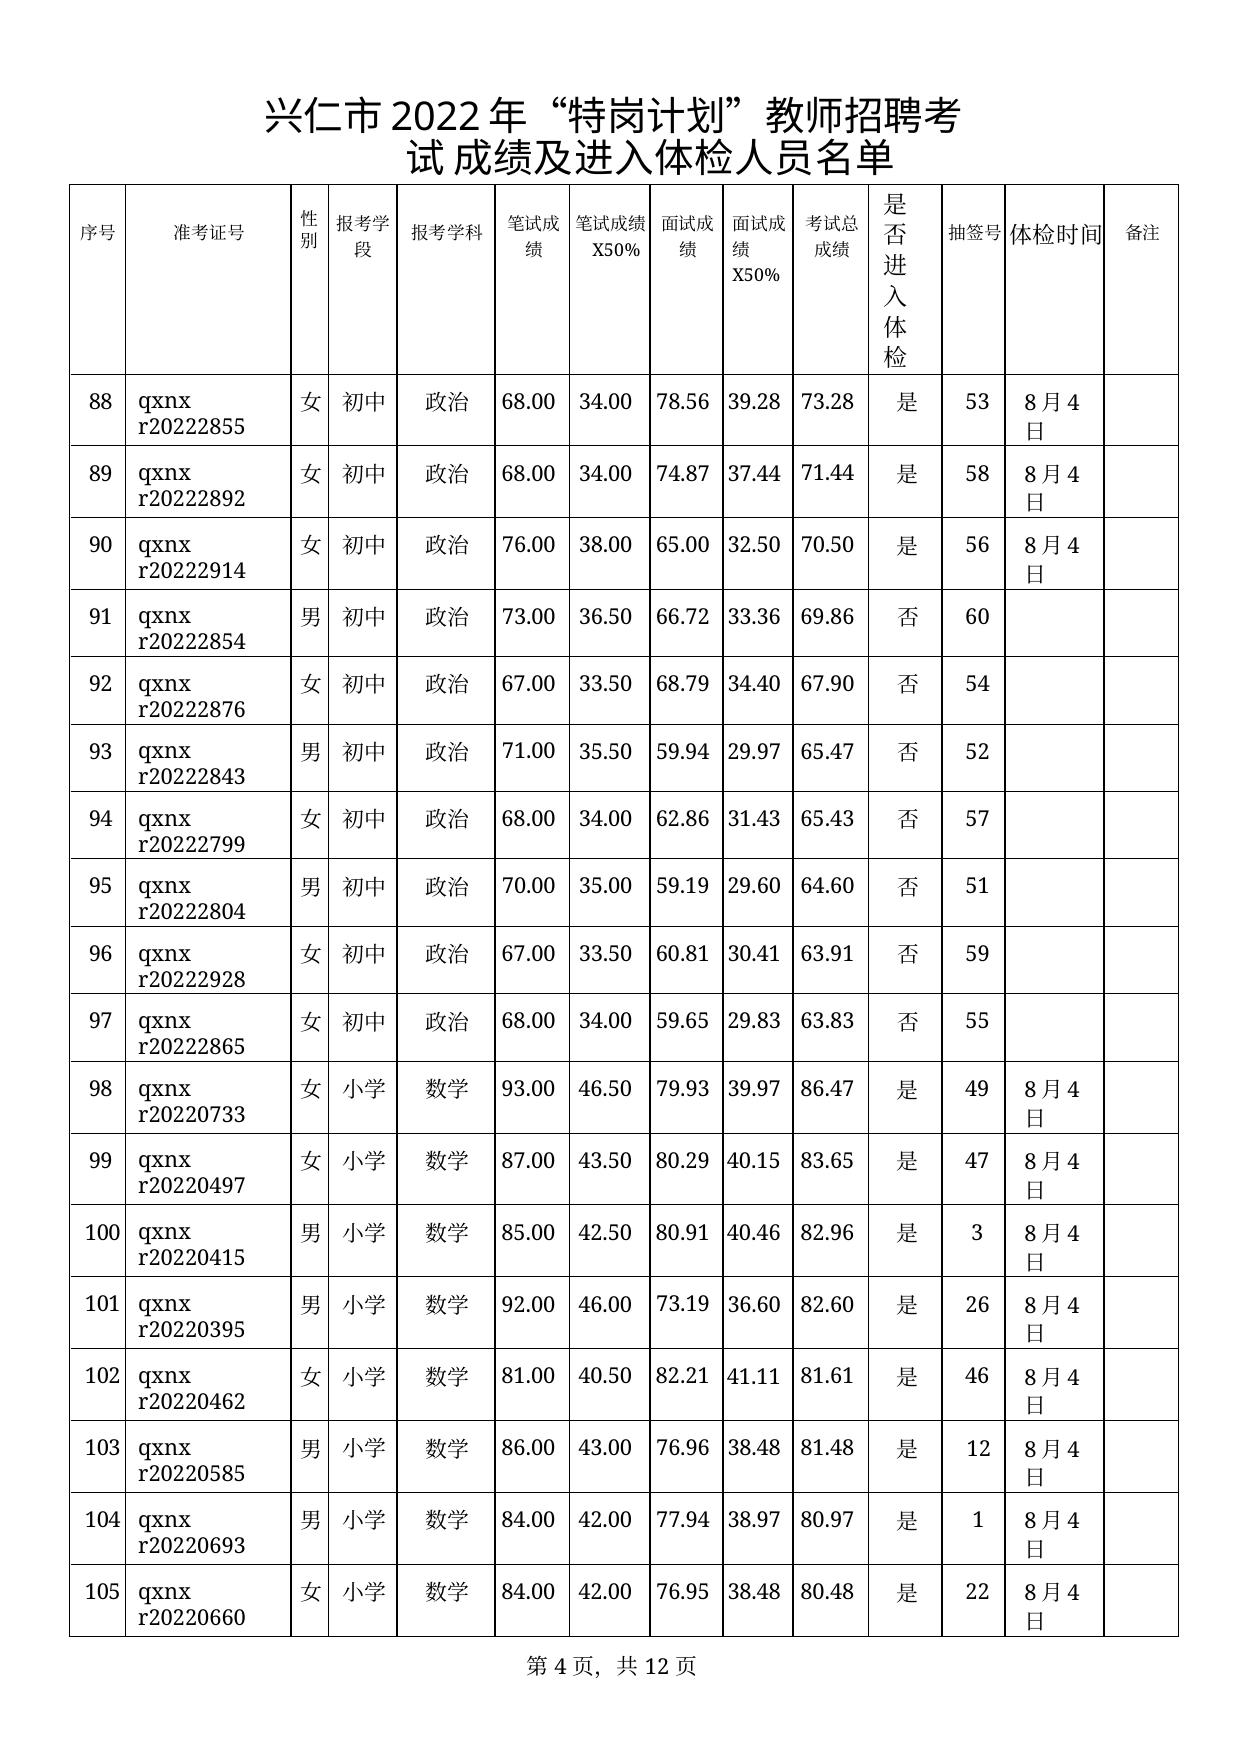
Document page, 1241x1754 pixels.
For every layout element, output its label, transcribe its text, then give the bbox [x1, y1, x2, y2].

table_cell 105 [70, 1565, 125, 1636]
table_cell 42.00 [570, 1493, 649, 1564]
table_cell 22 [943, 1565, 1004, 1636]
table_cell 46.50 [570, 1062, 649, 1133]
table_cell qxnxr20222876 [126, 657, 290, 723]
table_cell 是 [869, 446, 941, 517]
table_cell 76.96 [651, 1421, 722, 1492]
table_cell 76.95 [651, 1565, 722, 1636]
table_cell 8月4日 [1006, 446, 1103, 517]
table_cell 79.93 [651, 1062, 722, 1133]
table_cell 60.81 [651, 927, 722, 993]
table_cell 初中 [329, 518, 396, 589]
table_cell 32.50 [724, 518, 792, 589]
table_cell [1105, 1062, 1178, 1133]
table_cell [1105, 375, 1178, 445]
table_cell 104 [70, 1493, 125, 1564]
table_cell 8月4日 [1006, 1134, 1103, 1204]
table_header 体检时间 [1006, 185, 1103, 374]
table_cell 政治 [398, 725, 494, 791]
table_cell 82.96 [794, 1205, 868, 1276]
table_cell 68.00 [496, 994, 569, 1061]
table_cell 76.00 [496, 518, 569, 589]
table_cell 68.79 [651, 657, 722, 723]
table_cell 男 [292, 859, 328, 926]
table_cell 70.00 [496, 859, 569, 926]
table_cell 42.00 [570, 1565, 649, 1636]
table_cell 101 [70, 1277, 125, 1348]
table_cell 63.83 [794, 994, 868, 1061]
table_cell [1105, 792, 1178, 858]
table_cell 是 [869, 1277, 941, 1348]
table_cell 40.50 [570, 1349, 649, 1420]
table_cell [1105, 927, 1178, 993]
table_cell 数学 [398, 1493, 494, 1564]
table_cell 60 [943, 590, 1004, 656]
table_cell 初中 [329, 375, 396, 445]
table_cell 53 [943, 375, 1004, 445]
table_cell [1006, 590, 1103, 656]
table_cell 81.61 [794, 1349, 868, 1420]
table_cell [1105, 725, 1178, 791]
table_cell 89 [70, 446, 125, 517]
table_cell 政治 [398, 927, 494, 993]
table_header 性 别 [292, 185, 328, 374]
table_cell 小学 [329, 1565, 396, 1636]
table_cell 102 [70, 1349, 125, 1420]
table_cell 68.00 [496, 792, 569, 858]
table_cell 68.00 [496, 375, 569, 445]
table_cell 62.86 [651, 792, 722, 858]
table_cell 83.65 [794, 1134, 868, 1204]
table_cell 36.60 [724, 1277, 792, 1348]
table_cell 数学 [398, 1565, 494, 1636]
table_cell 8月4日 [1006, 1421, 1103, 1492]
table_cell 41.11 [724, 1349, 792, 1420]
table_cell 37.44 [724, 446, 792, 517]
table_cell 女 [292, 927, 328, 993]
table_cell 小学 [329, 1205, 396, 1276]
table_cell 51 [943, 859, 1004, 926]
table_cell [1105, 994, 1178, 1061]
table_cell 84.00 [496, 1565, 569, 1636]
table_header 备注 [1105, 185, 1178, 374]
table_cell 33.50 [570, 657, 649, 723]
table_cell 35.50 [570, 725, 649, 791]
table_cell [1105, 1421, 1178, 1492]
table_cell 小学 [329, 1277, 396, 1348]
table_cell 94 [70, 792, 125, 858]
table_cell [1105, 1349, 1178, 1420]
table_cell 38.00 [570, 518, 649, 589]
table_cell 46.00 [570, 1277, 649, 1348]
table_cell 是 [869, 1062, 941, 1133]
table_cell 8月4日 [1006, 1349, 1103, 1420]
table_cell 67.90 [794, 657, 868, 723]
table_cell 是 [869, 1134, 941, 1204]
table_cell 71.00 [496, 725, 569, 791]
table_cell 66.72 [651, 590, 722, 656]
table_cell 34.00 [570, 446, 649, 517]
table_header 报考学 段 [329, 185, 396, 374]
table_cell 是 [869, 1493, 941, 1564]
table_cell 74.87 [651, 446, 722, 517]
table_cell 33.36 [724, 590, 792, 656]
table_cell 数学 [398, 1062, 494, 1133]
table_cell 8月4日 [1006, 375, 1103, 445]
table_cell 92 [70, 657, 125, 723]
table_cell 1 [943, 1493, 1004, 1564]
table_cell 36.50 [570, 590, 649, 656]
table_cell 政治 [398, 994, 494, 1061]
table_cell 34.40 [724, 657, 792, 723]
table_cell 男 [292, 590, 328, 656]
table_cell 52 [943, 725, 1004, 791]
table_cell 65.43 [794, 792, 868, 858]
table_cell 否 [869, 994, 941, 1061]
table_cell 初中 [329, 792, 396, 858]
table_cell 92.00 [496, 1277, 569, 1348]
table_cell 男 [292, 1277, 328, 1348]
table_cell 34.00 [570, 375, 649, 445]
table_cell 55 [943, 994, 1004, 1061]
table_cell 8月4日 [1006, 1205, 1103, 1276]
table_cell [1006, 725, 1103, 791]
table_cell 43.50 [570, 1134, 649, 1204]
table_cell 57 [943, 792, 1004, 858]
table_cell qxnxr20222804 [126, 859, 290, 926]
table_cell 38.48 [724, 1565, 792, 1636]
table_cell 8月4日 [1006, 1062, 1103, 1133]
table_cell 67.00 [496, 927, 569, 993]
table_cell 小学 [329, 1349, 396, 1420]
table_cell 65.00 [651, 518, 722, 589]
table_cell [1006, 859, 1103, 926]
table_cell 小学 [329, 1134, 396, 1204]
table_cell 3 [943, 1205, 1004, 1276]
table_cell 80.97 [794, 1493, 868, 1564]
table_cell qxnxr20220585 [126, 1421, 290, 1492]
table_cell 否 [869, 725, 941, 791]
table_cell 43.00 [570, 1421, 649, 1492]
table_cell 29.60 [724, 859, 792, 926]
table_cell 女 [292, 518, 328, 589]
table_cell [1105, 1565, 1178, 1636]
table_cell [1006, 927, 1103, 993]
table_cell 女 [292, 1134, 328, 1204]
table_cell 69.86 [794, 590, 868, 656]
table_cell 47 [943, 1134, 1004, 1204]
table_cell 小学 [329, 1421, 396, 1492]
table_cell qxnxr20220733 [126, 1062, 290, 1133]
table_cell 政治 [398, 518, 494, 589]
table_cell 70.50 [794, 518, 868, 589]
table_header 笔试成 绩 [496, 185, 569, 374]
table_cell 小学 [329, 1493, 396, 1564]
table_cell 是 [869, 375, 941, 445]
table_header 面试成 绩X50% [724, 185, 792, 374]
table_cell 93.00 [496, 1062, 569, 1133]
table_cell 86.00 [496, 1421, 569, 1492]
table_cell qxnxr20222855 [126, 375, 290, 445]
table_cell qxnxr20222865 [126, 994, 290, 1061]
table_cell qxnxr20222854 [126, 590, 290, 656]
table_cell 46 [943, 1349, 1004, 1420]
table_cell 98 [70, 1062, 125, 1133]
table_cell 99 [70, 1134, 125, 1204]
table_header 面试成 绩 [651, 185, 722, 374]
table_cell qxnxr20220462 [126, 1349, 290, 1420]
table_cell [1105, 590, 1178, 656]
table_cell 否 [869, 927, 941, 993]
table_cell 是 [869, 1349, 941, 1420]
table_cell 68.00 [496, 446, 569, 517]
table_cell qxnxr20222928 [126, 927, 290, 993]
table_cell qxnxr20220497 [126, 1134, 290, 1204]
table_cell 是 [869, 518, 941, 589]
table_cell 政治 [398, 375, 494, 445]
table_cell 82.21 [651, 1349, 722, 1420]
table_cell 64.60 [794, 859, 868, 926]
table_cell 女 [292, 375, 328, 445]
table_cell 35.00 [570, 859, 649, 926]
table_cell 女 [292, 657, 328, 723]
table_cell 男 [292, 1421, 328, 1492]
table_cell 42.50 [570, 1205, 649, 1276]
table_header 是否 进入 体检 [869, 185, 941, 374]
table_cell 女 [292, 792, 328, 858]
table_cell 否 [869, 792, 941, 858]
table_cell 40.15 [724, 1134, 792, 1204]
table_cell 77.94 [651, 1493, 722, 1564]
table_cell 政治 [398, 446, 494, 517]
table_cell 小学 [329, 1062, 396, 1133]
table_cell 29.97 [724, 725, 792, 791]
table_cell 男 [292, 1493, 328, 1564]
table_cell [1006, 792, 1103, 858]
table_cell 103 [70, 1421, 125, 1492]
table_cell 86.47 [794, 1062, 868, 1133]
table_cell 数学 [398, 1205, 494, 1276]
table_cell 100 [70, 1205, 125, 1276]
table_cell qxnxr20220693 [126, 1493, 290, 1564]
table_cell 女 [292, 1565, 328, 1636]
table_cell 97 [70, 994, 125, 1061]
table_cell 女 [292, 446, 328, 517]
table_cell [1006, 657, 1103, 723]
table_cell 54 [943, 657, 1004, 723]
table_cell 93 [70, 725, 125, 791]
table_cell 否 [869, 590, 941, 656]
table_cell 80.48 [794, 1565, 868, 1636]
table_cell 85.00 [496, 1205, 569, 1276]
table_cell 34.00 [570, 792, 649, 858]
table_cell qxnxr20222892 [126, 446, 290, 517]
table_cell 政治 [398, 792, 494, 858]
table_header 笔试成绩 X50% [570, 185, 649, 374]
table_cell 59.65 [651, 994, 722, 1061]
table_cell qxnxr20222843 [126, 725, 290, 791]
table_cell 73.19 [651, 1277, 722, 1348]
table_cell 59.94 [651, 725, 722, 791]
table_cell 女 [292, 994, 328, 1061]
table_cell 82.60 [794, 1277, 868, 1348]
table_cell 58 [943, 446, 1004, 517]
table_cell 87.00 [496, 1134, 569, 1204]
table_cell 12 [943, 1421, 1004, 1492]
table_cell 数学 [398, 1421, 494, 1492]
table_cell 49 [943, 1062, 1004, 1133]
table_cell qxnxr20220660 [126, 1565, 290, 1636]
table_cell 男 [292, 1205, 328, 1276]
table_cell qxnxr20222914 [126, 518, 290, 589]
table_cell 78.56 [651, 375, 722, 445]
table_cell [1105, 518, 1178, 589]
table_cell 政治 [398, 657, 494, 723]
table_cell 政治 [398, 590, 494, 656]
table_cell 8月4日 [1006, 518, 1103, 589]
table_cell 81.48 [794, 1421, 868, 1492]
table_cell 初中 [329, 446, 396, 517]
table_cell 29.83 [724, 994, 792, 1061]
table_cell 59 [943, 927, 1004, 993]
table_cell 初中 [329, 927, 396, 993]
table_header 序号 [70, 185, 125, 374]
table_header 报考学科 [398, 185, 494, 374]
table_cell 65.47 [794, 725, 868, 791]
table_cell 71.44 [794, 446, 868, 517]
table_cell 33.50 [570, 927, 649, 993]
table_cell 38.48 [724, 1421, 792, 1492]
table_header 考试总 成绩 [794, 185, 868, 374]
table_cell [1006, 994, 1103, 1061]
table_cell 初中 [329, 657, 396, 723]
table_cell 8月4日 [1006, 1493, 1103, 1564]
table_cell 初中 [329, 994, 396, 1061]
table_cell [1105, 1205, 1178, 1276]
table_cell 是 [869, 1205, 941, 1276]
table_cell 56 [943, 518, 1004, 589]
table_cell 30.41 [724, 927, 792, 993]
table_cell 女 [292, 1062, 328, 1133]
table_cell 39.97 [724, 1062, 792, 1133]
table_cell 政治 [398, 859, 494, 926]
table_cell 否 [869, 657, 941, 723]
table_cell [1105, 859, 1178, 926]
table_cell 63.91 [794, 927, 868, 993]
table_cell qxnxr20220415 [126, 1205, 290, 1276]
table_cell 男 [292, 725, 328, 791]
table_cell 88 [70, 375, 125, 445]
table_cell 81.00 [496, 1349, 569, 1420]
table_cell 91 [70, 590, 125, 656]
table_header 抽签号 [943, 185, 1004, 374]
table_cell 67.00 [496, 657, 569, 723]
table_cell qxnxr20222799 [126, 792, 290, 858]
table_cell 84.00 [496, 1493, 569, 1564]
table_cell [1105, 1134, 1178, 1204]
table_cell 8月4日 [1006, 1277, 1103, 1348]
table_cell 90 [70, 518, 125, 589]
table_cell [1105, 1493, 1178, 1564]
table_cell 38.97 [724, 1493, 792, 1564]
table_cell [1105, 1277, 1178, 1348]
table_cell 初中 [329, 859, 396, 926]
table_cell 8月4日 [1006, 1565, 1103, 1636]
table_cell 40.46 [724, 1205, 792, 1276]
table_cell 95 [70, 859, 125, 926]
table_cell 是 [869, 1565, 941, 1636]
table_cell 73.28 [794, 375, 868, 445]
table_cell 73.00 [496, 590, 569, 656]
table_cell 数学 [398, 1277, 494, 1348]
text 兴仁市2022年“特岗计划”教师招聘考试 成绩及进入体检人员名单 [264, 95, 989, 184]
table_cell 初中 [329, 725, 396, 791]
table_cell 80.91 [651, 1205, 722, 1276]
table_cell 是 [869, 1421, 941, 1492]
table_cell 数学 [398, 1134, 494, 1204]
table_cell 女 [292, 1349, 328, 1420]
table_cell 26 [943, 1277, 1004, 1348]
table_cell qxnxr20220395 [126, 1277, 290, 1348]
table_cell [1105, 446, 1178, 517]
table_cell [1105, 657, 1178, 723]
table_cell 96 [70, 927, 125, 993]
table_cell 39.28 [724, 375, 792, 445]
table_cell 初中 [329, 590, 396, 656]
table_cell 数学 [398, 1349, 494, 1420]
table_header 准考证号 [126, 185, 290, 374]
table_cell 34.00 [570, 994, 649, 1061]
table_cell 否 [869, 859, 941, 926]
table_cell 59.19 [651, 859, 722, 926]
table_cell 31.43 [724, 792, 792, 858]
table_cell 80.29 [651, 1134, 722, 1204]
